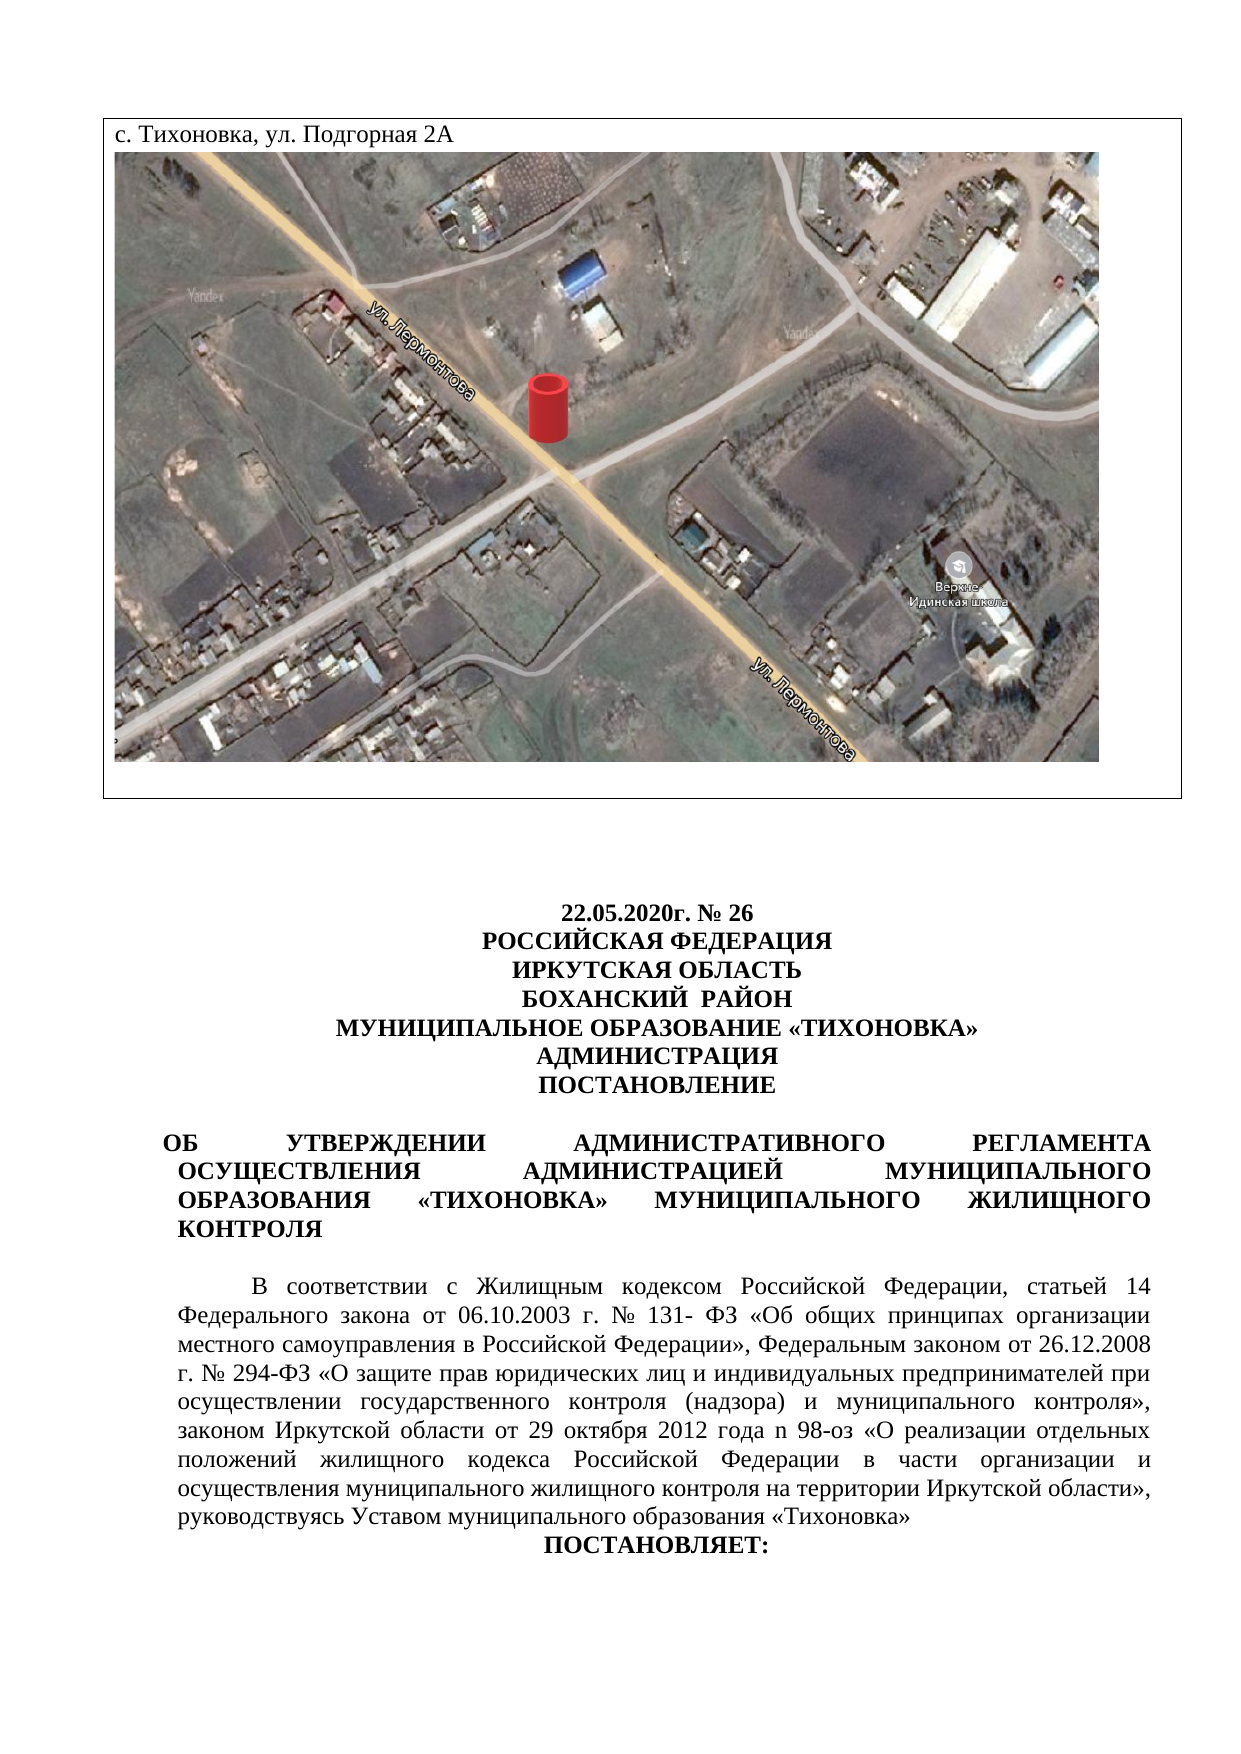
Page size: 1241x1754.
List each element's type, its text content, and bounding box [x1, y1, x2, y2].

text АДМИНИСТРАЦИЯ [162, 1041, 1152, 1070]
text РОССИЙСКАЯ ФЕДЕРАЦИЯ [162, 926, 1152, 955]
text БОХАНСКИЙ РАЙОН [162, 984, 1152, 1013]
text МУНИЦИПАЛЬНОЕ ОБРАЗОВАНИЕ «ТИХОНОВКА» [162, 1013, 1152, 1041]
text ПОСТАНОВЛЕНИЕ [162, 1070, 1152, 1099]
text ПОСТАНОВЛЯЕТ: [162, 1530, 1152, 1559]
text В соответствии с Жилищным кодексом Российской Федерации, статьей 14 Федерального закона от 06.10.2003 г. № 131- ФЗ «Об общих принципах организации местного самоуправления в Российской Федерации», Федеральным законом от 26.12.2008 г. № 294-ФЗ «О защите прав юридических лиц и индивидуальных предпринимателей при осуществлении государственного контроля (надзора) и муниципального контроля», законом Иркутской области от 29 октября 2012 года n 98-оз «О реализации отдельных положений жилищного кодекса Российской Федерации в части организации и осуществления муниципального жилищного контроля на территории Иркутской области», руководствуясь Уставом муниципального образования «Тихоновка» [177, 1271, 1152, 1530]
text 22.05.2020г. № 26 [162, 898, 1152, 926]
text ОБ УТВЕРЖДЕНИИ АДМИНИСТРАТИВНОГО РЕГЛАМЕНТА ОСУЩЕСТВЛЕНИЯ АДМИНИСТРАЦИЕЙ МУНИЦИПАЛЬНОГО ОБРАЗОВАНИЯ «ТИХОНОВКА» МУНИЦИПАЛЬНОГО ЖИЛИЩНОГО КОНТРОЛЯ [162, 1128, 1152, 1243]
picture [114, 152, 1099, 762]
text ИРКУТСКАЯ ОБЛАСТЬ [162, 955, 1152, 984]
table_cell с. Тихоновка, ул. Подгорная 2А [104, 119, 1181, 798]
